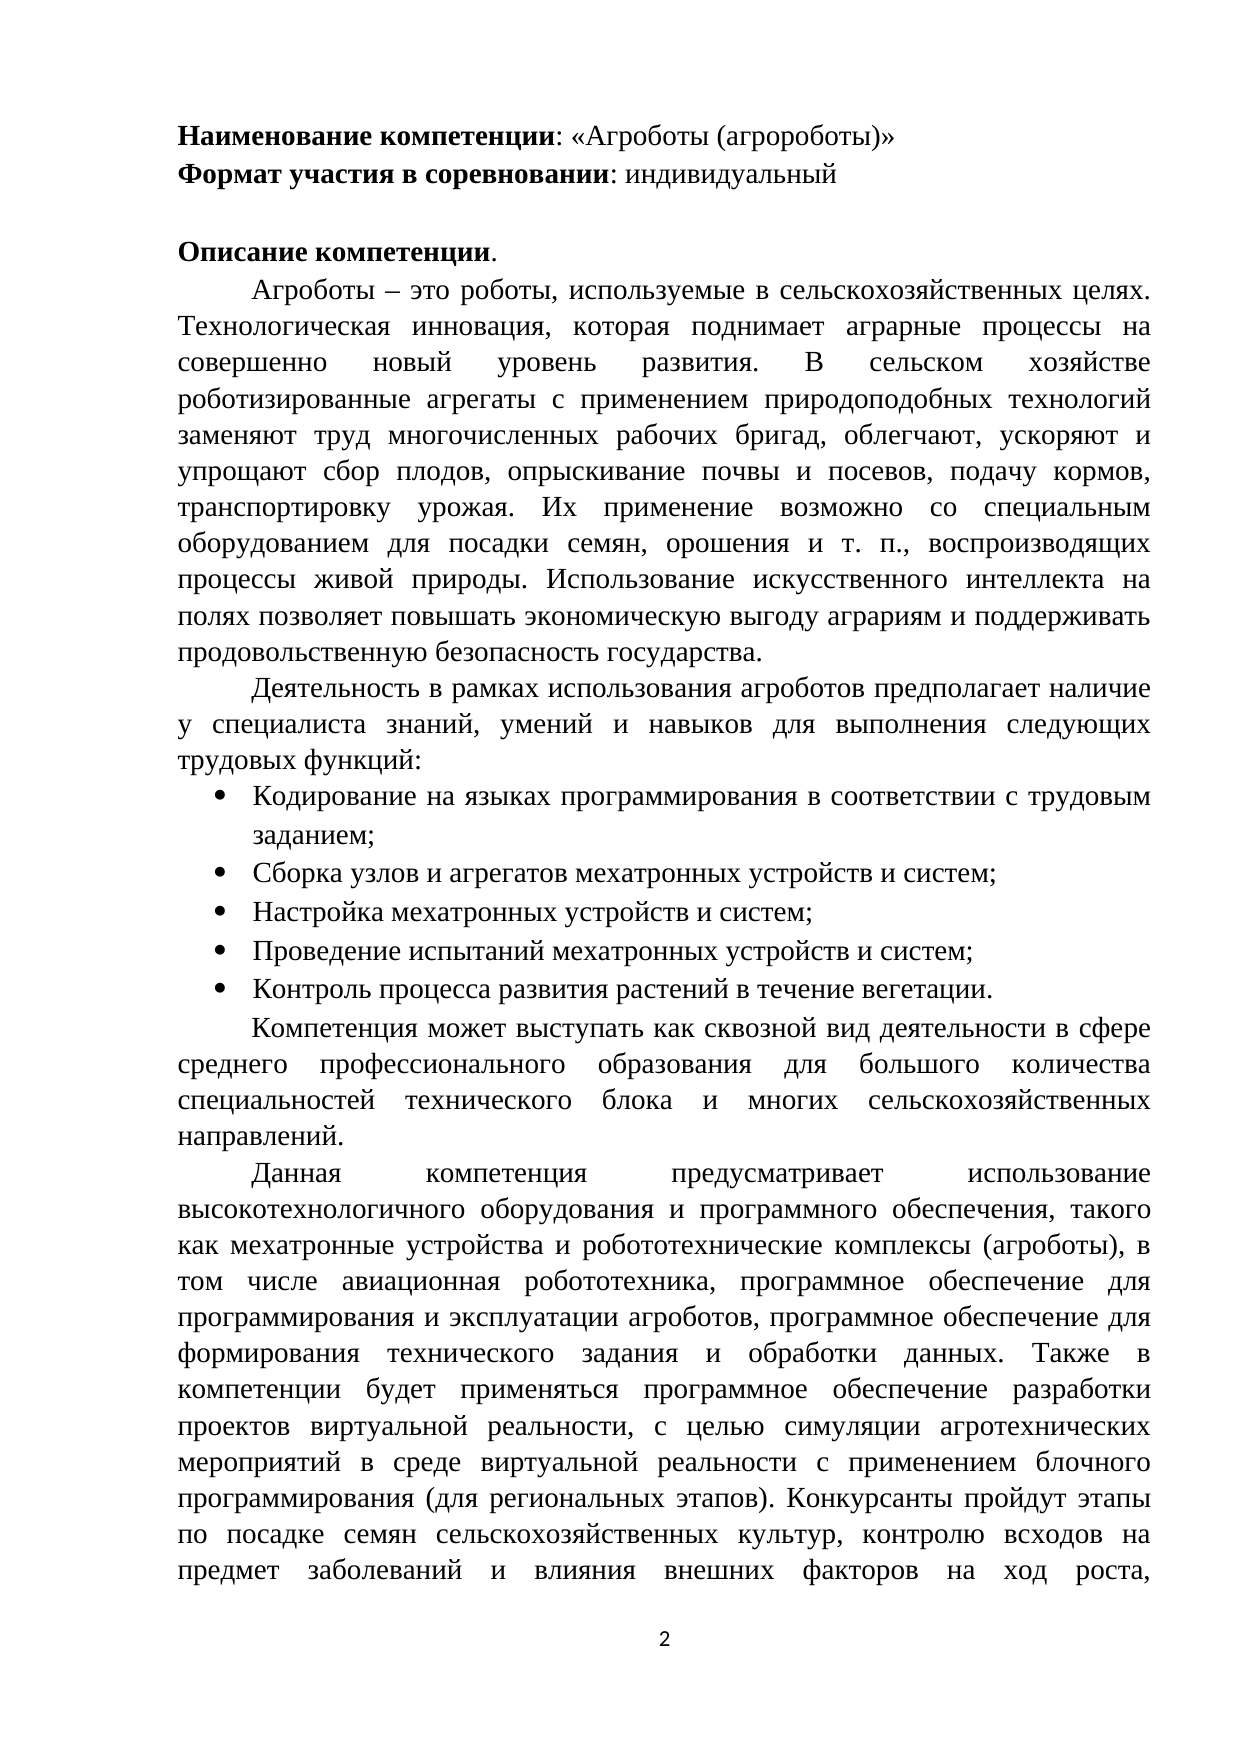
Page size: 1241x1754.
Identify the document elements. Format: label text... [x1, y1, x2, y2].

list Сборка узлов и агрегатов мехатронных устройств и систем; [215, 856, 1152, 889]
text Агроботы – это роботы, используемые в сельскохозяйственных целях. Технологическая инновация, которая поднимает аграрные процессы на совершенно новый уровень развития. В сельском хозяйстве роботизированные агрегаты с применением природоподобных технологий заменяют труд многочисленных рабочих бригад, облегчают, ускоряют и упрощают сбор плодов, опрыскивание почвы и посевов, подачу кормов, транспортировку урожая. Их применение возможно со специальным оборудованием для посадки семян, орошения и т. п., воспроизводящих процессы живой природы. Использование искусственного интеллекта на полях позволяет повышать экономическую выгоду аграриям и поддерживать продовольственную безопасность государства. [177, 272, 1152, 667]
text Описание компетенции. [177, 234, 1152, 267]
text Формат участия в соревновании: индивидуальный [177, 157, 1152, 190]
list Настройка мехатронных устройств и систем; [215, 894, 1152, 928]
text Деятельность в рамках использования агроботов предполагает наличие у специалиста знаний, умений и навыков для выполнения следующих трудовых функций: [177, 670, 1152, 776]
list Кодирование на языках программирования в соответствии с трудовым заданием; [215, 778, 1152, 851]
text Компетенция может выступать как сквозной вид деятельности в сфере среднего профессионального образования для большого количества специальностей технического блока и многих сельскохозяйственных направлений. [177, 1010, 1152, 1046]
list Контроль процесса развития растений в течение вегетации. [215, 971, 1152, 1005]
list Проведение испытаний мехатронных устройств и систем; [215, 933, 1152, 966]
text Компетенция может выступать как сквозной вид деятельности в сфере среднего профессионального образования для большого количества специальностей технического блока и многих сельскохозяйственных направлений. [177, 1116, 1152, 1152]
text Наименование компетенции: «Агроботы (агророботы)» [177, 118, 1152, 152]
